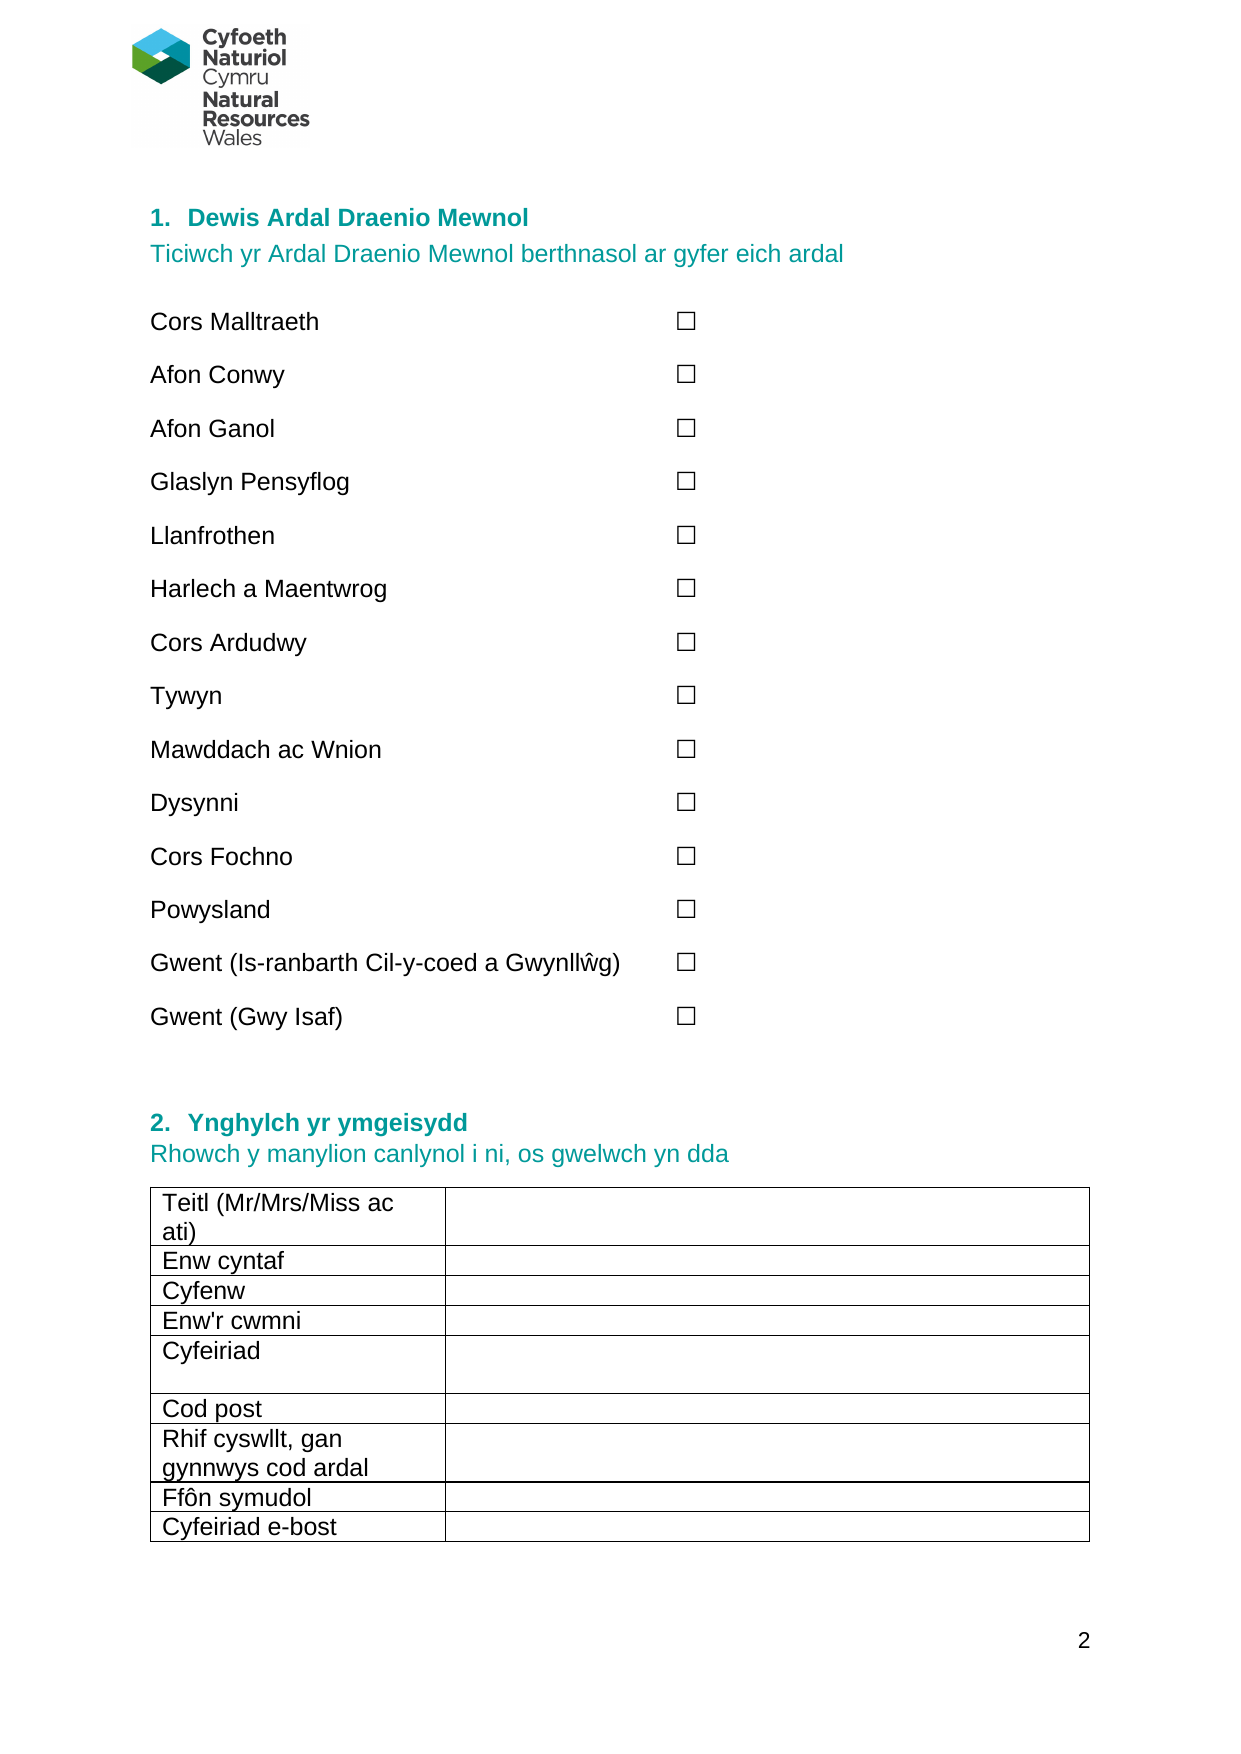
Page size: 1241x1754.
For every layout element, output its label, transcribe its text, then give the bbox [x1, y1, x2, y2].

table_cell Rhif cyswllt, gan gynnwys cod ardal [151, 1424, 445, 1481]
subtitle Ticiwch yr Ardal Draenio Mewnol berthnasol ar gyfer eich ardal [150, 239, 1090, 267]
table_header Teitl (Mr/Mrs/Miss ac ati) [151, 1188, 445, 1245]
subtitle Dewis Ardal Draenio Mewnol [150, 203, 1090, 232]
table_cell Enw cyntaf [151, 1246, 445, 1275]
text Gwent (Gwy Isaf) [150, 998, 1090, 1032]
table_cell Cyfeiriad [151, 1336, 445, 1393]
text Afon Ganol [150, 411, 1090, 445]
table_cell Ffôn symudol [151, 1483, 445, 1511]
table_cell [446, 1246, 1089, 1275]
table_cell [446, 1336, 1089, 1393]
table_cell [446, 1394, 1089, 1423]
table_header [446, 1188, 1089, 1245]
table_cell [446, 1483, 1089, 1511]
text Cors Fochno [150, 838, 1090, 872]
text Tywyn [150, 678, 1090, 712]
table_cell Cyfeiriad e-bost [151, 1512, 445, 1541]
table_cell [446, 1424, 1089, 1481]
table_cell Cyfenw [151, 1276, 445, 1305]
table_cell [446, 1512, 1089, 1541]
text Llanfrothen [150, 517, 1090, 552]
text Gwent (Is-ranbarth Cil-y-coed a Gwynllŵg) [150, 945, 1090, 979]
text Cors Malltraeth [150, 304, 1090, 338]
table_cell [446, 1306, 1089, 1334]
picture [131, 24, 311, 148]
text Glaslyn Pensyflog [150, 464, 1090, 498]
table_cell [446, 1276, 1089, 1305]
text Mawddach ac Wnion [150, 731, 1090, 765]
table_cell Cod post [151, 1394, 445, 1423]
text Cors Ardudwy [150, 624, 1090, 658]
text Powysland [150, 892, 1090, 926]
text Harlech a Maentwrog [150, 571, 1090, 605]
text Dysynni [150, 785, 1090, 819]
table_cell Enw'r cwmni [151, 1306, 445, 1334]
text Afon Conwy [150, 357, 1090, 391]
subtitle Ynghylch yr ymgeisydd [150, 1108, 1090, 1137]
text Rhowch y manylion canlynol i ni, os gwelwch yn dda [150, 1139, 1090, 1168]
